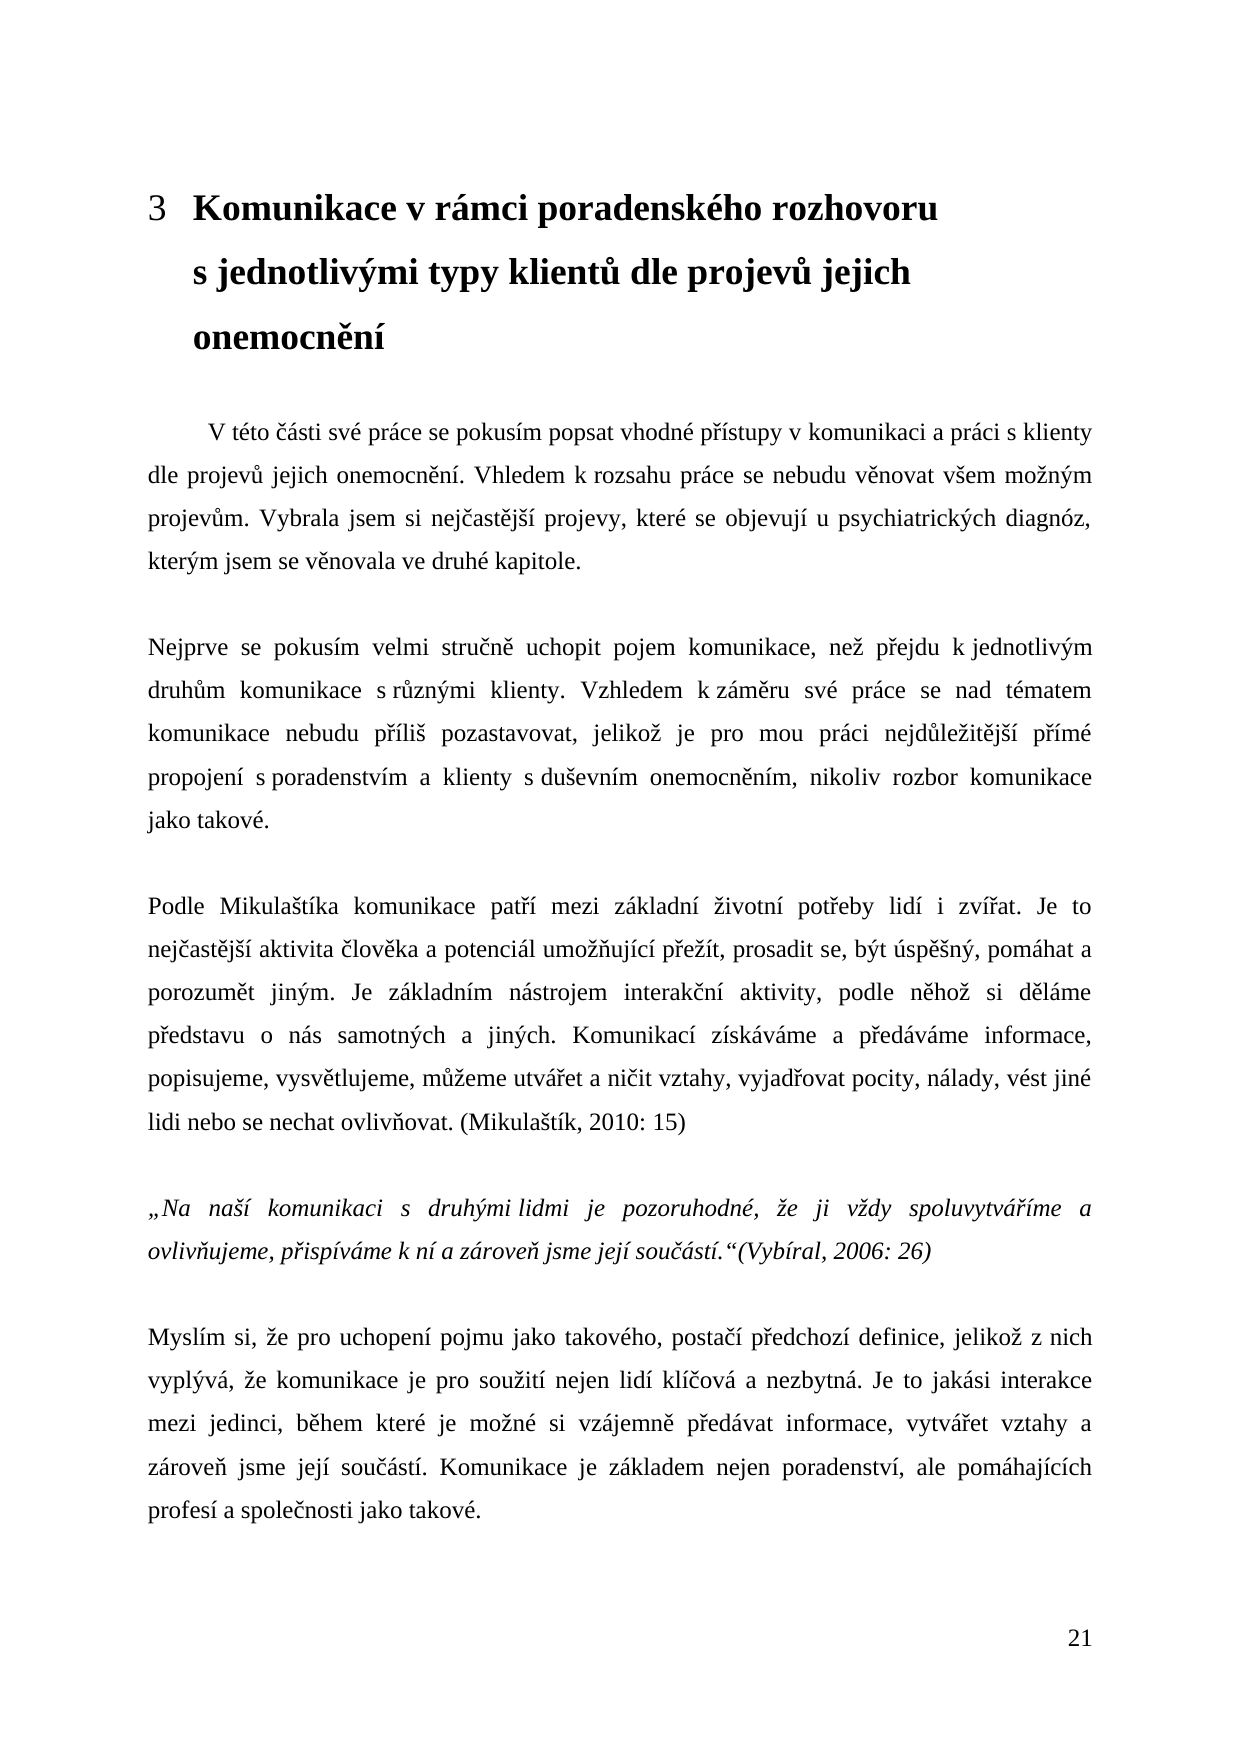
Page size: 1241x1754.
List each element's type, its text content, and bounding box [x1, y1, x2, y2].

subtitle Komunikace v rámci poradenského rozhovoru s jednotlivými typy klientů dle projevů jejich onemocnění [148, 185, 1093, 358]
text Myslím si, že pro uchopení pojmu jako takového, postačí předchozí definice, jelikož z nich vyplývá, že komunikace je pro soužití nejen lidí klíčová a nezbytná. Je to jakási interakce mezi jedinci, během které je možné si vzájemně předávat informace, vytvářet vztahy a zároveň jsme její součástí. Komunikace je základem nejen poradenství, ale pomáhajících profesí a společnosti jako takové. [148, 1322, 1093, 1523]
text Nejprve se pokusím velmi stručně uchopit pojem komunikace, než přejdu k jednotlivým druhům komunikace s různými klienty. Vzhledem k záměru své práce se nad tématem komunikace nebudu příliš pozastavovat, jelikož je pro mou práci nejdůležitější přímé propojení s poradenstvím a klienty s duševním onemocněním, nikoliv rozbor komunikace jako takové. [148, 632, 1093, 833]
text Podle Mikulaštíka komunikace patří mezi základní životní potřeby lidí i zvířat. Je to nejčastější aktivita člověka a potenciál umožňující přežít, prosadit se, být úspěšný, pomáhat a porozumět jiným. Je základním nástrojem interakční aktivity, podle něhož si děláme představu o nás samotných a jiných. Komunikací získáváme a předáváme informace, popisujeme, vysvětlujeme, můžeme utvářet a ničit vztahy, vyjadřovat pocity, nálady, vést jiné lidi nebo se nechat ovlivňovat. (Mikulaštík, 2010: 15) [148, 891, 1093, 1135]
text V této části své práce se pokusím popsat vhodné přístupy v komunikaci a práci s klienty dle projevů jejich onemocnění. Vhledem k rozsahu práce se nebudu věnovat všem možným projevům. Vybrala jsem si nejčastější projevy, které se objevují u psychiatrických diagnóz, kterým jsem se věnovala ve druhé kapitole. [148, 417, 1093, 575]
text „Na naší komunikaci s druhými lidmi je pozoruhodné, že ji vždy spoluvytváříme a ovlivňujeme, přispíváme k ní a zároveň jsme její součástí.“(Vybíral, 2006: 26) [148, 1193, 1093, 1265]
